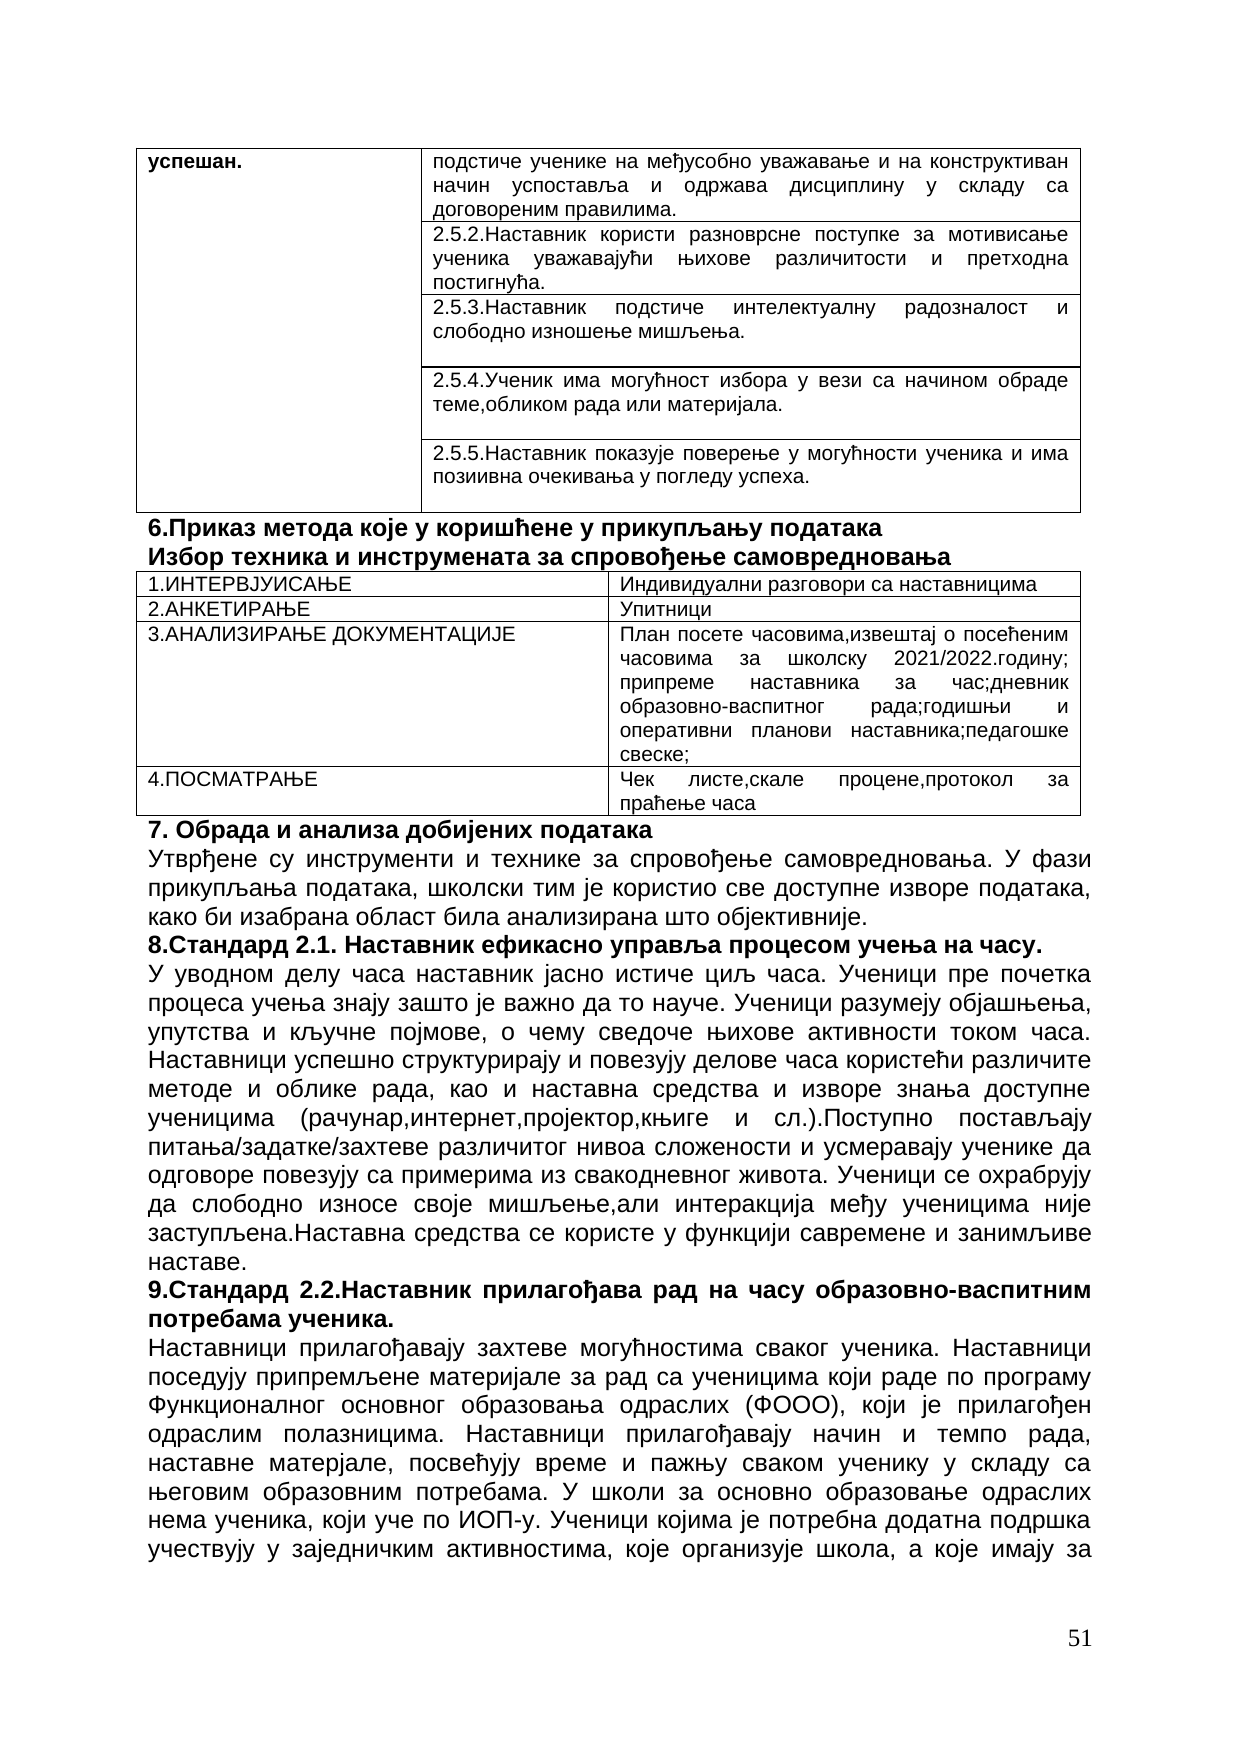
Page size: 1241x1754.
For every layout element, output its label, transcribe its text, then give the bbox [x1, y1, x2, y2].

table_cell Упитници [609, 597, 1080, 621]
text 6.Приказ метода које у коришћене у прикупљању података [148, 513, 1093, 542]
text Избор техника и инструмената за спровођење самовредновања [148, 542, 1093, 571]
text 9.Стандард 2.2.Наставник прилагођава рад на часу образовно-васпитним потребама ученика. [148, 1276, 1093, 1333]
table_cell 2.5.3.Наставник подстиче интелектуалну радозналост и слободно изношење мишљења. [422, 295, 1080, 366]
table_cell 2.5.4.Ученик има могућност избора у вези са начином обраде теме,обликом рада или материјала. [422, 368, 1080, 439]
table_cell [137, 149, 421, 512]
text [148, 1333, 1093, 1563]
table_header Индивидуални разговори са наставницима [609, 572, 1080, 596]
text У уводном делу часа наставник јасно истиче циљ часа. Ученици пре почетка процеса учења знају зашто је важно да то науче. Ученици разумеју обjашњења, упутства и кључне поjмовe, о чему сведоче њихове активности током часа. Наставници успешно структурирају и повезуjу делове часа користећи различите методе и облике рада, као и наставна средства и изворе знања доступне ученицима (рачунар,интернет,пројектор,књиге и сл.).Поступно постављају питања/задатке/захтеве различитог нивоа сложености и усмеравају ученике да одговоре повезују са примерима из свакодневног живота. Ученици се охрабрују да слободно износе своје мишљење,али интеракција међу ученицима није заступљена.Наставна средства се користе у функцији савремене и занимљиве наставе. [148, 959, 1093, 1276]
text 7. Обрада и анализа добијених података [148, 816, 1093, 844]
table_cell Чек листе,скале процене,протокол за праћење часа [609, 767, 1080, 814]
table_cell 2.АНКЕТИРАЊЕ [137, 597, 608, 621]
table_cell 2.5.2.Наставник користи разноврсне поступке за мотивисање ученика уважавајући њихове различитости и претходна постигнућа. [422, 222, 1080, 293]
table_header 1.ИНТЕРВЈУИСАЊЕ [137, 572, 608, 596]
table_cell План посете часовима,извештај о посећеним часовима за школску 2021/2022.годину; припреме наставника за час;дневник образовно-васпитног рада;годишњи и оперативни планови наставника;педагошке свеске; [609, 622, 1080, 766]
table_cell 3.АНАЛИЗИРАЊЕ ДОКУМЕНТАЦИЈЕ [137, 622, 608, 766]
text Утврђене су инструменти и технике за спровођење самовредновања. У фази прикупљања података, школски тим је користио све доступне изворе података, како би изабрана област била анализирана што објективније. [148, 844, 1093, 931]
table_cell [422, 149, 1080, 221]
table_cell 2.5.5.Наставник показује поверење у могућности ученика и има позиивна очекивања у погледу успеха. [422, 440, 1080, 512]
text 8.Стандард 2.1. Наставник ефикасно управља процесом учења на часу. [148, 931, 1093, 959]
table_cell 4.ПОСМАТРАЊЕ [137, 767, 608, 814]
